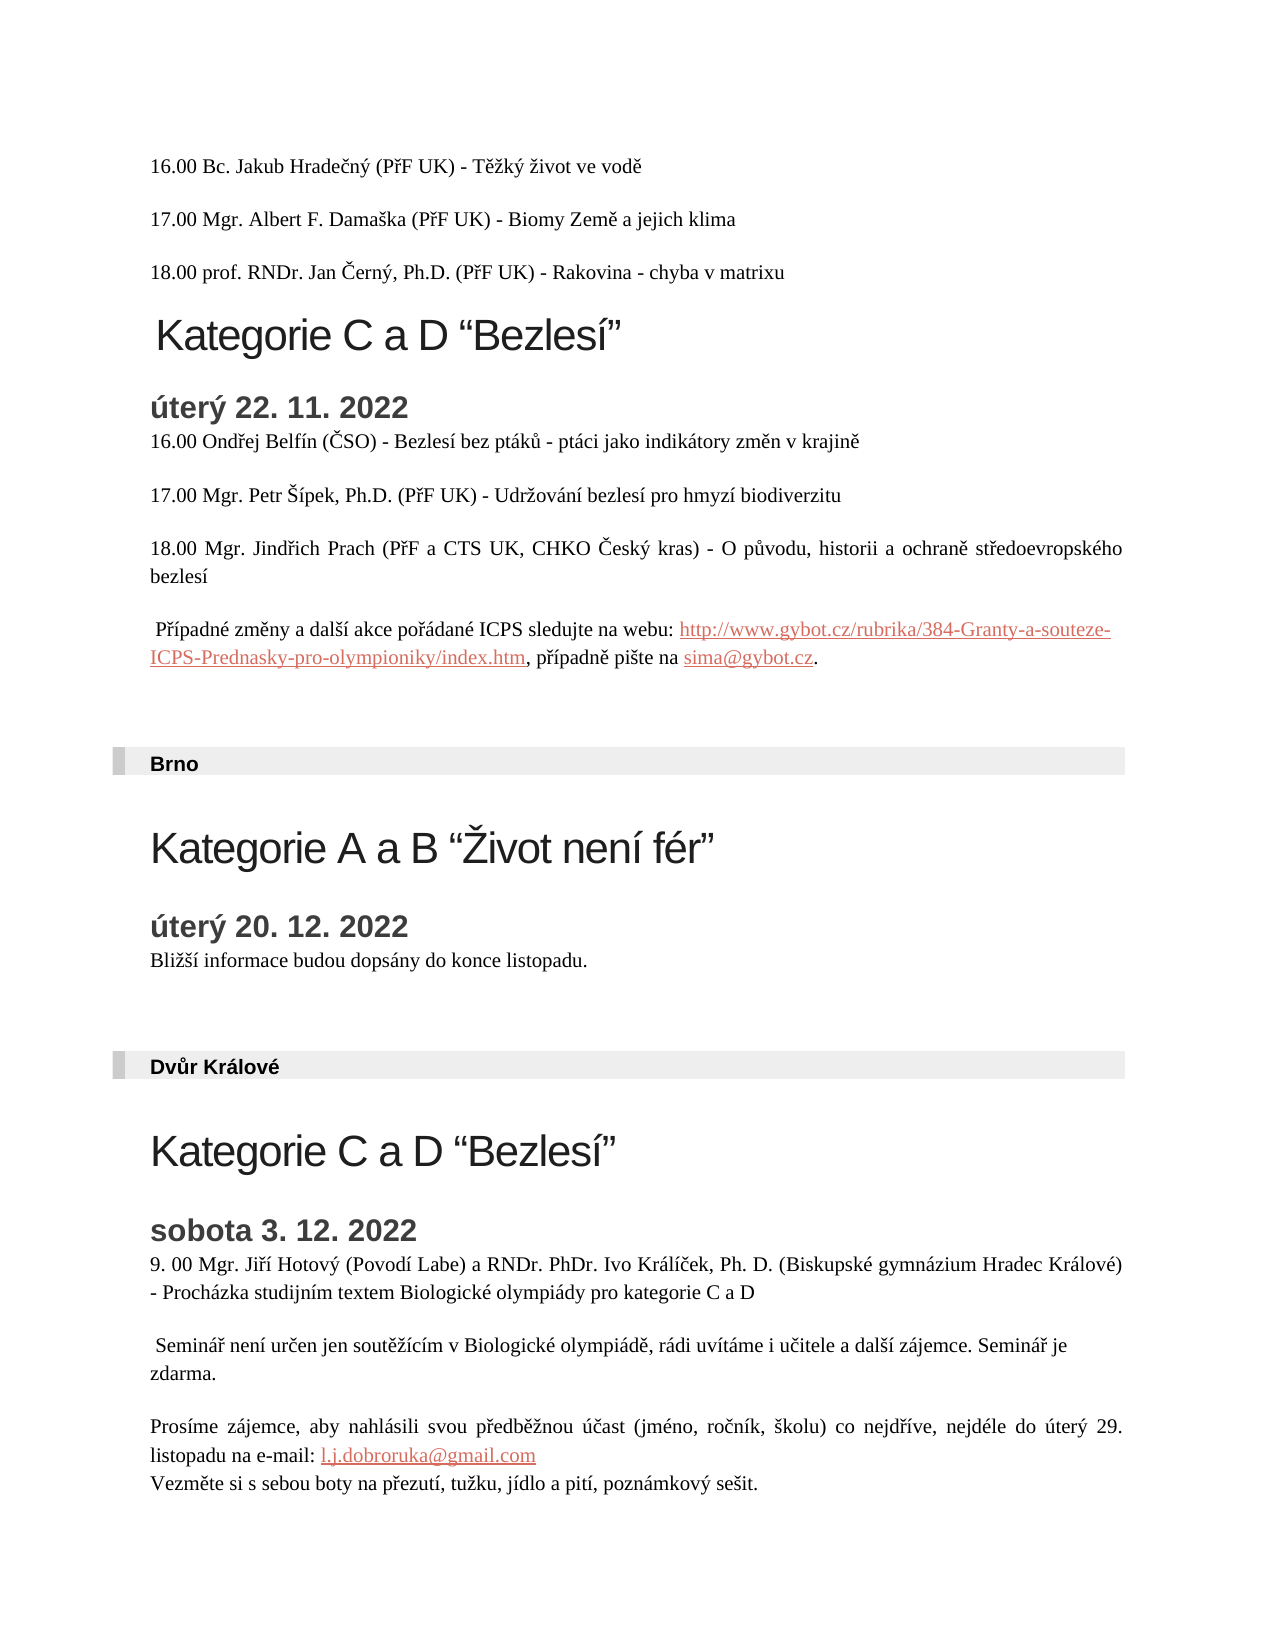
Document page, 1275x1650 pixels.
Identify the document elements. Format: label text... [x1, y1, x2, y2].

text sobota 3. 12. 2022 [150, 1207, 1125, 1248]
text Kategorie A a B “Život není fér” [150, 822, 1125, 872]
text 17.00 Mgr. Albert F. Damaška (PřF UK) - Biomy Země a jejich klima [150, 203, 1125, 231]
text Vezměte si s sebou boty na přezutí, tužku, jídlo a pití, poznámkový sešit. [150, 1467, 1125, 1495]
text 18.00 Mgr. Jindřich Prach (PřF a CTS UK, CHKO Český kras) - O původu, historii a ochraně středoevropského bezlesí [150, 532, 1125, 588]
text 16.00 Ondřej Belfín (ČSO) - Bezlesí bez ptáků - ptáci jako indikátory změn v krajině [150, 425, 1125, 453]
text Případné změny a další akce pořádané ICPS sledujte na webu: http://www.gybot.cz/rubrika/384-Granty-a-souteze-ICPS-Prednasky-pro-olympioniky/index.htm, případně pište na sima@gybot.cz. [150, 613, 1125, 669]
text Brno [125, 747, 1125, 775]
text 17.00 Mgr. Petr Šípek, Ph.D. (PřF UK) - Udržování bezlesí pro hmyzí biodiverzitu [150, 478, 1125, 507]
text Prosíme zájemce, aby nahlásili svou předběžnou účast (jméno, ročník, školu) co nejdříve, nejdéle do úterý 29. listopadu na e-mail: l.j.dobroruka@gmail.com [150, 1410, 1125, 1467]
text Kategorie C a D “Bezlesí” [150, 1126, 1125, 1176]
text 18.00 prof. RNDr. Jan Černý, Ph.D. (PřF UK) - Rakovina - chyba v matrixu [150, 256, 1125, 284]
text Seminář není určen jen soutěžícím v Biologické olympiádě, rádi uvítáme i učitele a další zájemce. Seminář je zdarma. [150, 1329, 1125, 1385]
text 16.00 Bc. Jakub Hradečný (PřF UK) - Těžký život ve vodě [150, 150, 1125, 178]
text Dvůr Králové [125, 1051, 1125, 1079]
text Kategorie C a D “Bezlesí” [150, 309, 1125, 360]
text Bližší informace budou dopsány do konce listopadu. [150, 944, 1125, 972]
text úterý 22. 11. 2022 [150, 385, 1125, 425]
text úterý 20. 12. 2022 [150, 904, 1125, 944]
text 9. 00 Mgr. Jiří Hotový (Povodí Labe) a RNDr. PhDr. Ivo Králíček, Ph. D. (Biskupské gymnázium Hradec Králové) - Procházka studijním textem Biologické olympiády pro kategorie C a D [150, 1248, 1125, 1304]
